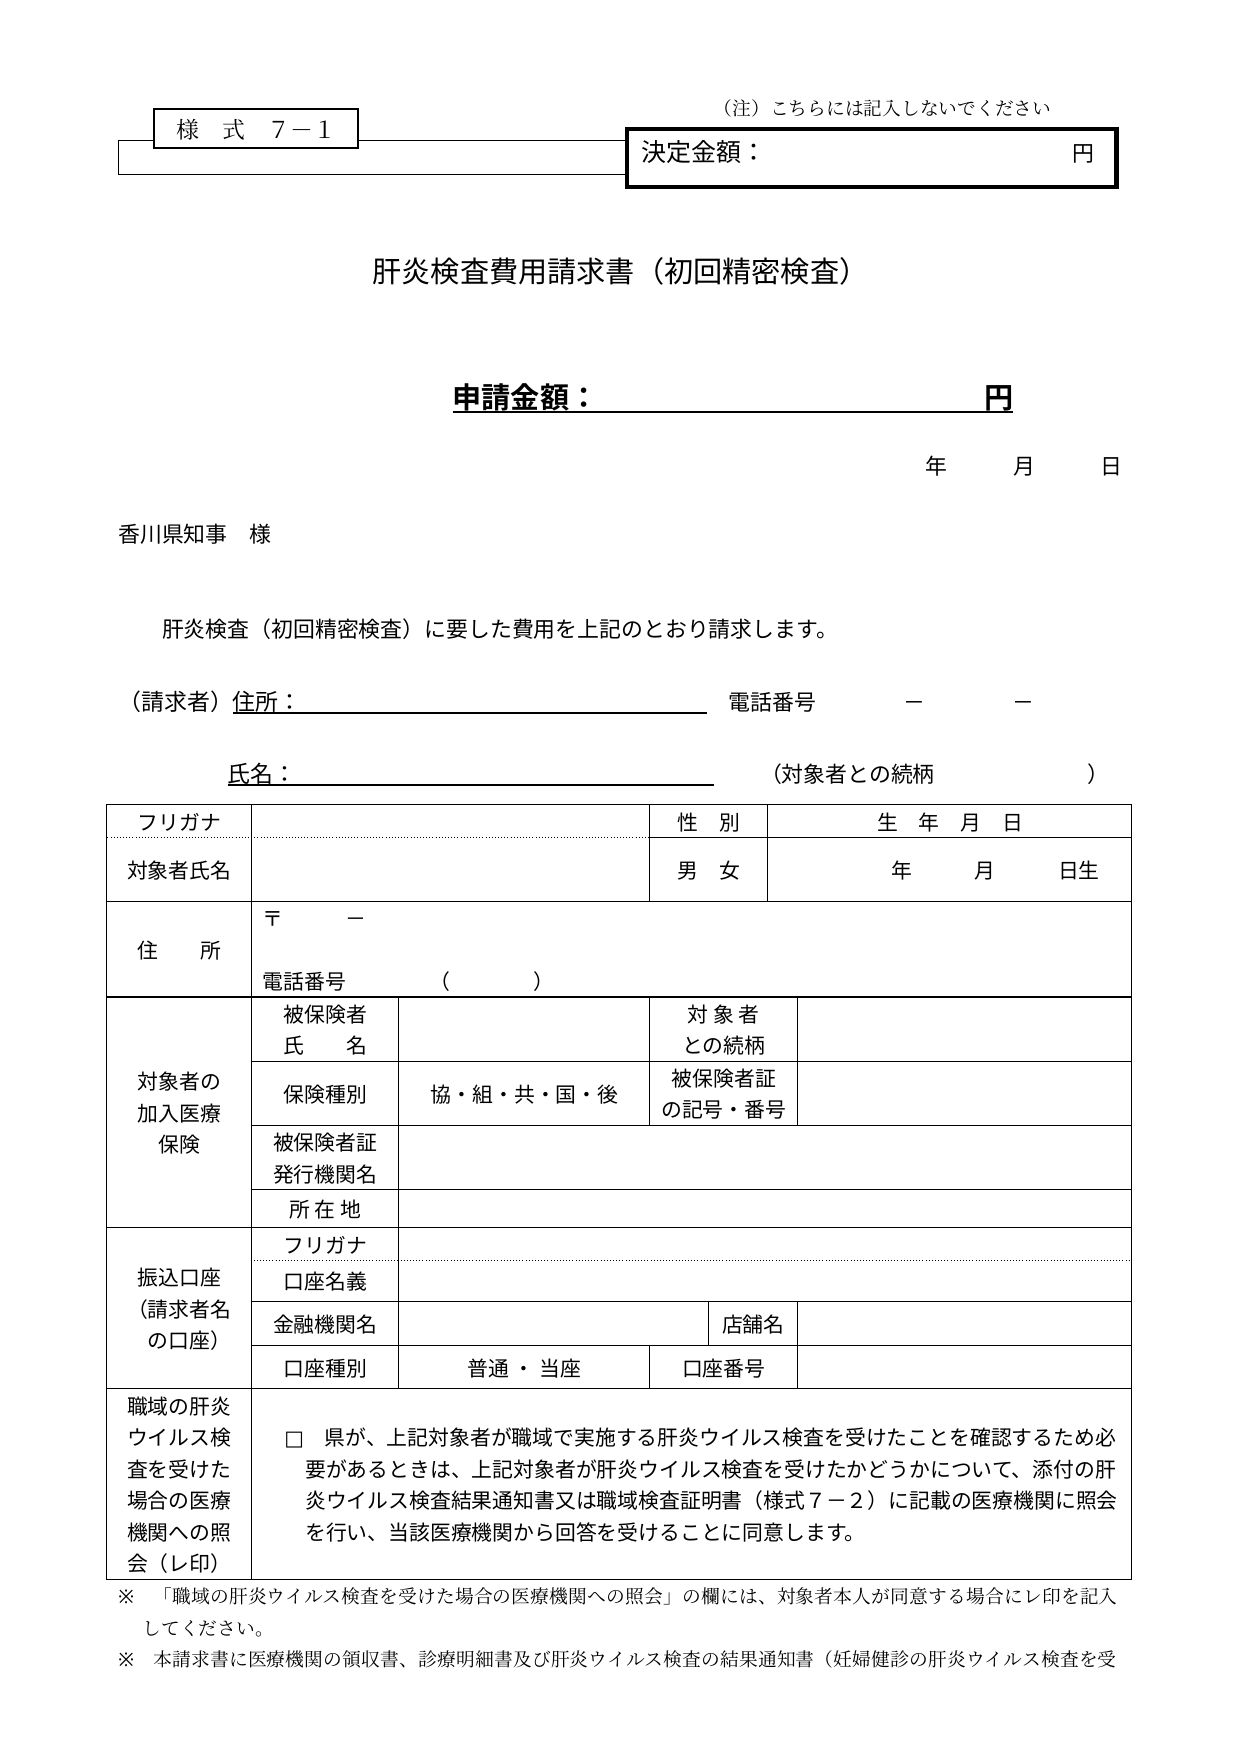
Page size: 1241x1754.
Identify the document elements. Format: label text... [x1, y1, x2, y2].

table_cell 年 月 日生 [768, 838, 1131, 901]
table_cell 店舗名 [709, 1302, 797, 1345]
table_cell 対象者氏名 [107, 837, 251, 901]
table_cell [399, 1260, 1131, 1301]
table_cell 協・組・共・国・後 [399, 1062, 649, 1125]
table_cell [798, 1302, 1131, 1345]
table_cell [798, 1346, 1131, 1388]
table_cell フリガナ [252, 1228, 398, 1260]
text 肝炎検査（初回精密検査）に要した費用を上記のとおり請求します。 [118, 596, 1122, 659]
table_cell [399, 998, 649, 1061]
table_header 生 年 月 日 [768, 805, 1131, 837]
table_cell 普通 ・ 当座 [399, 1346, 649, 1388]
table_cell 〒 － 電話番号 （ ） [252, 902, 1131, 996]
table_cell [798, 998, 1131, 1061]
table_cell 振込口座 （請求者名 の口座） [107, 1228, 251, 1388]
table_header フリガナ [107, 805, 251, 837]
text 年 月 日 [118, 433, 1122, 497]
table_cell 口座番号 [650, 1346, 797, 1388]
table_cell [399, 1126, 1131, 1189]
text 肝炎検査費用請求書（初回精密検査） [118, 238, 1122, 301]
table_cell 被保険者証 の記号・番号 [650, 1062, 797, 1125]
text ※ 「職域の肝炎ウイルス検査を受けた場合の医療機関への照会」の欄には、対象者本人が同意する場合にレ印を記入してください。 [118, 1580, 1122, 1643]
table_header [252, 805, 649, 837]
table_cell [399, 1228, 1131, 1260]
table_cell 保険種別 [252, 1062, 398, 1125]
table_cell 所 在 地 [252, 1190, 398, 1227]
table_cell 口座種別 [252, 1346, 398, 1388]
table_cell 対 象 者 との続柄 [650, 998, 797, 1061]
table_header 性 別 [650, 805, 767, 837]
table_cell 職域の肝炎ウイルス検査を受けた場合の医療機関への照会（レ印） [107, 1389, 251, 1579]
table_cell 男 女 [650, 838, 767, 901]
table_cell [399, 1190, 1131, 1227]
table_cell [399, 1302, 708, 1345]
table_cell 口座名義 [252, 1260, 398, 1301]
table_cell 被保険者 氏 名 [252, 998, 398, 1061]
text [118, 1643, 1122, 1674]
table_cell □ 県が、上記対象者が職域で実施する肝炎ウイルス検査を受けたことを確認するため必要があるときは、上記対象者が肝炎ウイルス検査を受けたかどうかについて、添付の肝炎ウイルス検査結果通知書又は職域検査証明書（様式７－２）に記載の医療機関に照会を行い、当該医療機関から回答を受けることに同意します。 [252, 1389, 1131, 1579]
table_cell 被保険者証 発行機関名 [252, 1126, 398, 1189]
text 香川県知事 様 [118, 501, 1122, 564]
table_cell 金融機関名 [252, 1302, 398, 1345]
table_cell [798, 1062, 1131, 1125]
text （請求者）住所： 電話番号 － － [118, 668, 1122, 732]
table_cell 住 所 [107, 902, 251, 996]
text 申請金額： 円 [118, 364, 1122, 427]
table_cell [252, 837, 649, 901]
text 氏名： （対象者との続柄 ） [118, 741, 1122, 804]
table_cell 対象者の 加入医療 保険 [107, 998, 251, 1227]
